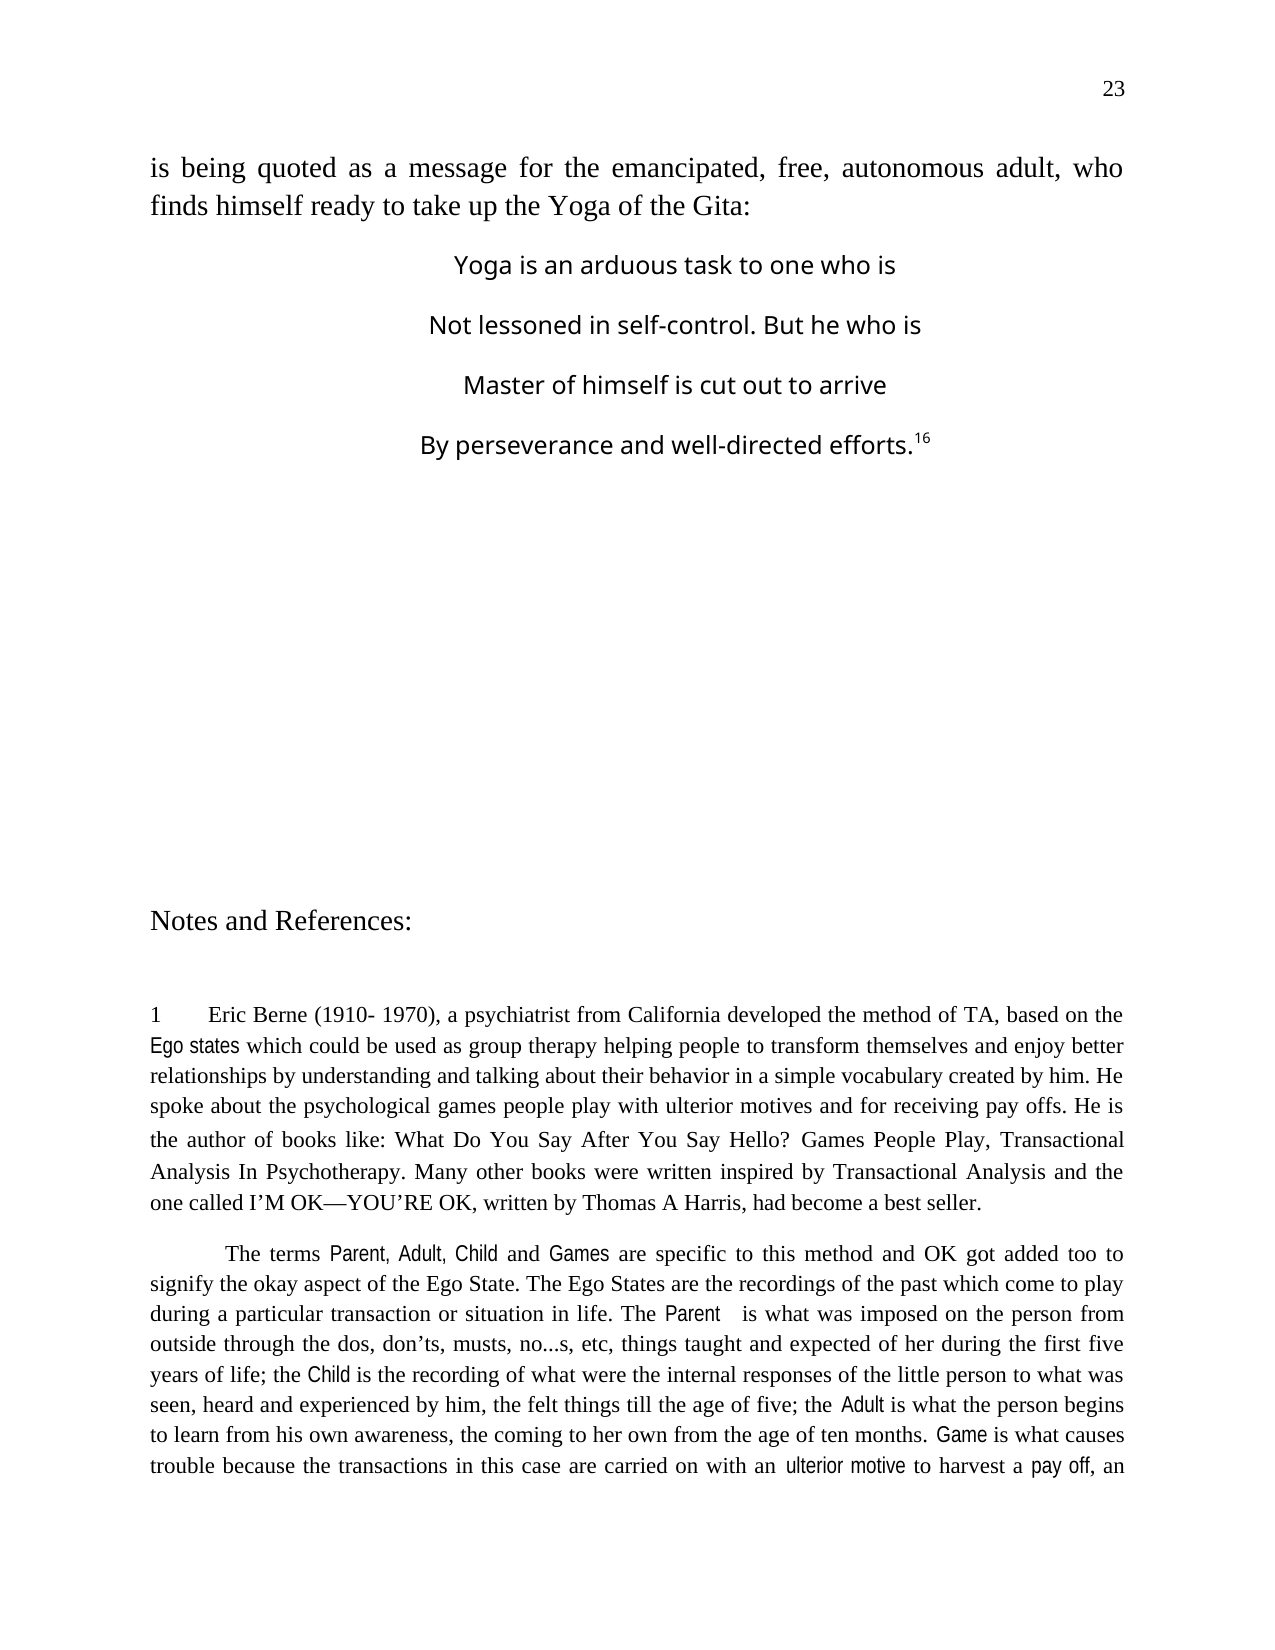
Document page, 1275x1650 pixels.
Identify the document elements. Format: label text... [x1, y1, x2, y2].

text Master of himself is cut out to arrive [150, 368, 1125, 402]
text Notes and References: [150, 903, 1125, 976]
text Not lessoned in self-control. But he who is [150, 308, 1125, 342]
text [150, 1239, 1125, 1478]
text Yoga is an arduous task to one who is [150, 248, 1125, 282]
text 1 Eric Berne (1910- 1970), a psychiatrist from California developed the method of TA, based on the Ego states which could be used as group therapy helping people to transform themselves and enjoy better relationships by understanding and talking about their behavior in a simple vocabulary created by him. He spoke about the psychological games people play with ulterior motives and for receiving pay offs. He is the author of books like: What Do You Say After You Say Hello? Games People Play, Transactional Analysis In Psychotherapy. Many other books were written inspired by Transactional Analysis and the one called I’M OK—YOU’RE OK, written by Thomas A Harris, had become a best seller. [150, 1001, 1125, 1215]
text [150, 150, 1125, 222]
text By perseverance and well-directed efforts.16 [150, 428, 1125, 462]
